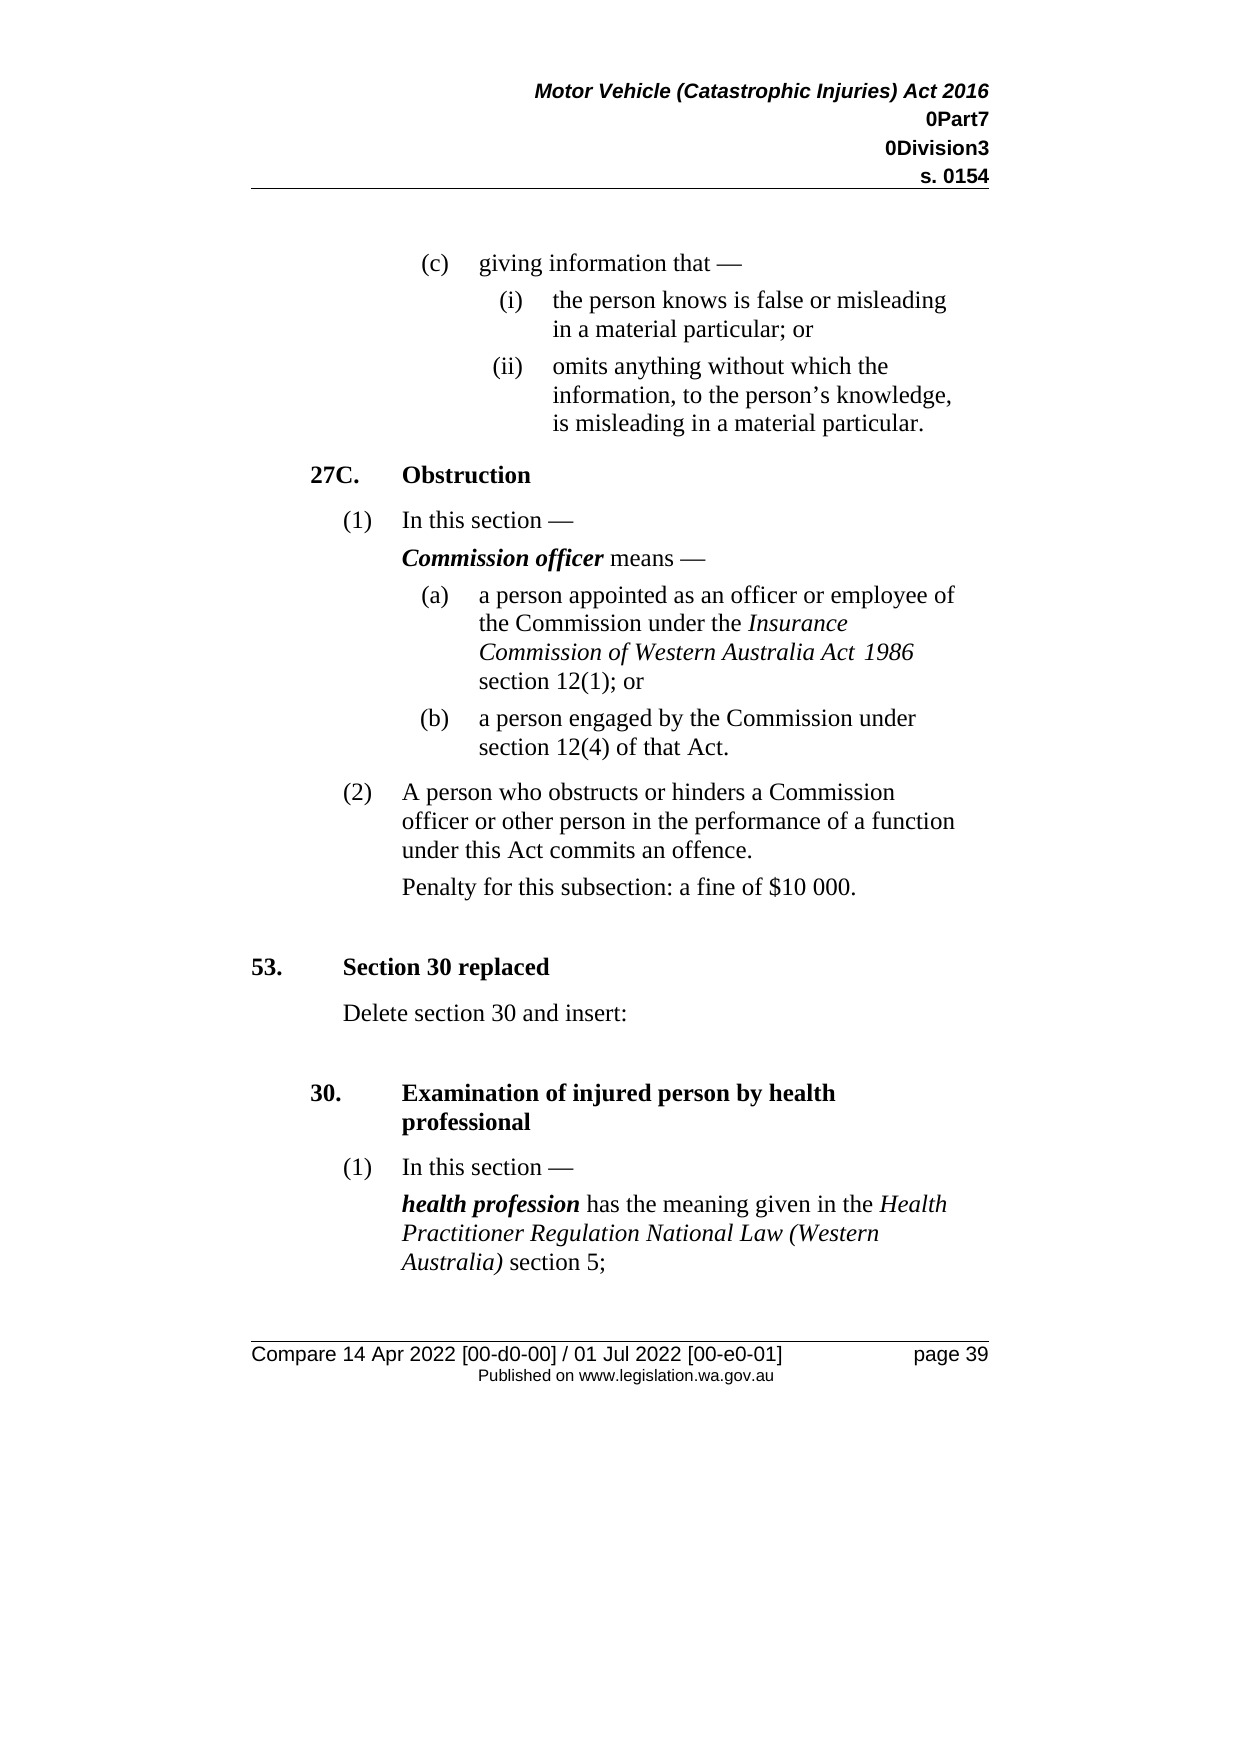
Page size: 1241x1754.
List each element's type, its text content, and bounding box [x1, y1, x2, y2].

text (b) a person engaged by the Commission under section 12(4) of that Act. [310, 703, 959, 761]
text Commission officer means — [310, 543, 959, 571]
subtitle 53. Section 30 replaced [251, 952, 989, 981]
text (1) In this section — [313, 1152, 959, 1181]
text (i) the person knows is false or misleading in a material particular; or [464, 285, 959, 343]
subtitle 27C. Obstruction [310, 460, 959, 489]
text (ii) omits anything without which the information, to the person’s knowledge, is misleading in a material particular. [464, 351, 959, 437]
text Delete section 30 and insert: [251, 998, 989, 1026]
text Penalty for this subsection: a fine of $10 000. [337, 872, 959, 901]
text (a) a person appointed as an officer or employee of the Commission under the Insurance Commission of Western Australia Act 1986 section 12(1); or [310, 580, 959, 695]
text (2) A person who obstructs or hinders a Commission officer or other person in the performance of a function under this Act commits an offence. [313, 777, 959, 863]
text (c) giving information that — [390, 248, 959, 277]
text (1) In this section — [313, 506, 959, 534]
text health profession has the meaning given in the Health Practitioner Regulation National Law (Western Australia) section 5; [310, 1189, 959, 1276]
subtitle 30. Examination of injured person by health professional [310, 1078, 959, 1136]
